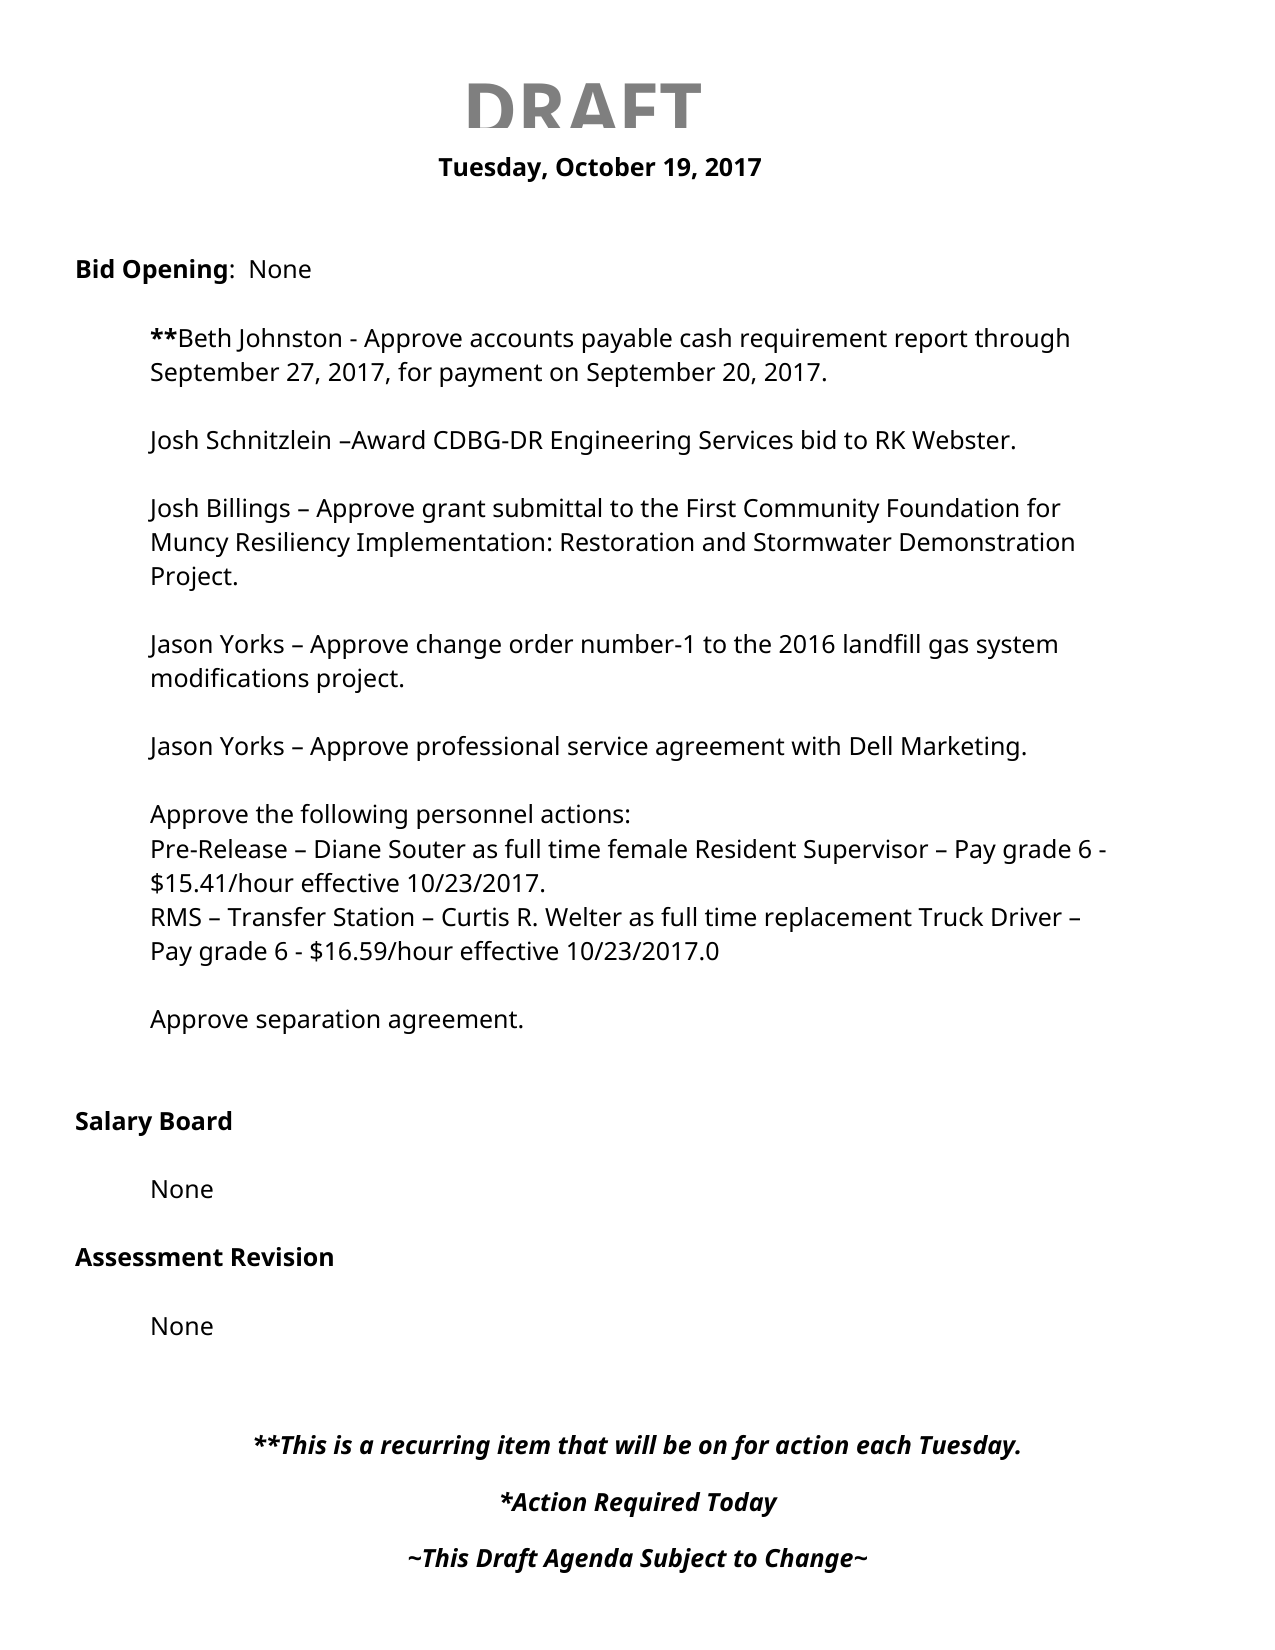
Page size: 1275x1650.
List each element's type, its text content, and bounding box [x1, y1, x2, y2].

text Josh Schnitzlein –Award CDBG-DR Engineering Services bid to RK Webster. [150, 422, 1125, 457]
subtitle Assessment Revision [75, 1240, 1125, 1274]
text Approve separation agreement. [150, 1002, 1125, 1036]
subtitle Salary Board [75, 1104, 1125, 1138]
text Jason Yorks – Approve change order number-1 to the 2016 landfill gas system modifications project. [150, 627, 1125, 695]
text Approve the following personnel actions: [150, 797, 1125, 831]
text **Beth Johnston - Approve accounts payable cash requirement report through September 27, 2017, for payment on September 20, 2017. [150, 320, 1125, 388]
text RMS – Transfer Station – Curtis R. Welter as full time replacement Truck Driver – Pay grade 6 - $16.59/hour effective 10/23/2017.0 [150, 899, 1125, 967]
text None [150, 1308, 1125, 1342]
title Tuesday, October 19, 2017 [75, 150, 1125, 184]
text Pre-Release – Diane Souter as full time female Resident Supervisor – Pay grade 6 - $15.41/hour effective 10/23/2017. [150, 831, 1125, 899]
text Josh Billings – Approve grant submittal to the First Community Foundation for Muncy Resiliency Implementation: Restoration and Stormwater Demonstration Project. [150, 491, 1125, 593]
text Bid Opening: None [75, 252, 1125, 286]
text Jason Yorks – Approve professional service agreement with Dell Marketing. [150, 729, 1125, 763]
text None [150, 1172, 1125, 1206]
